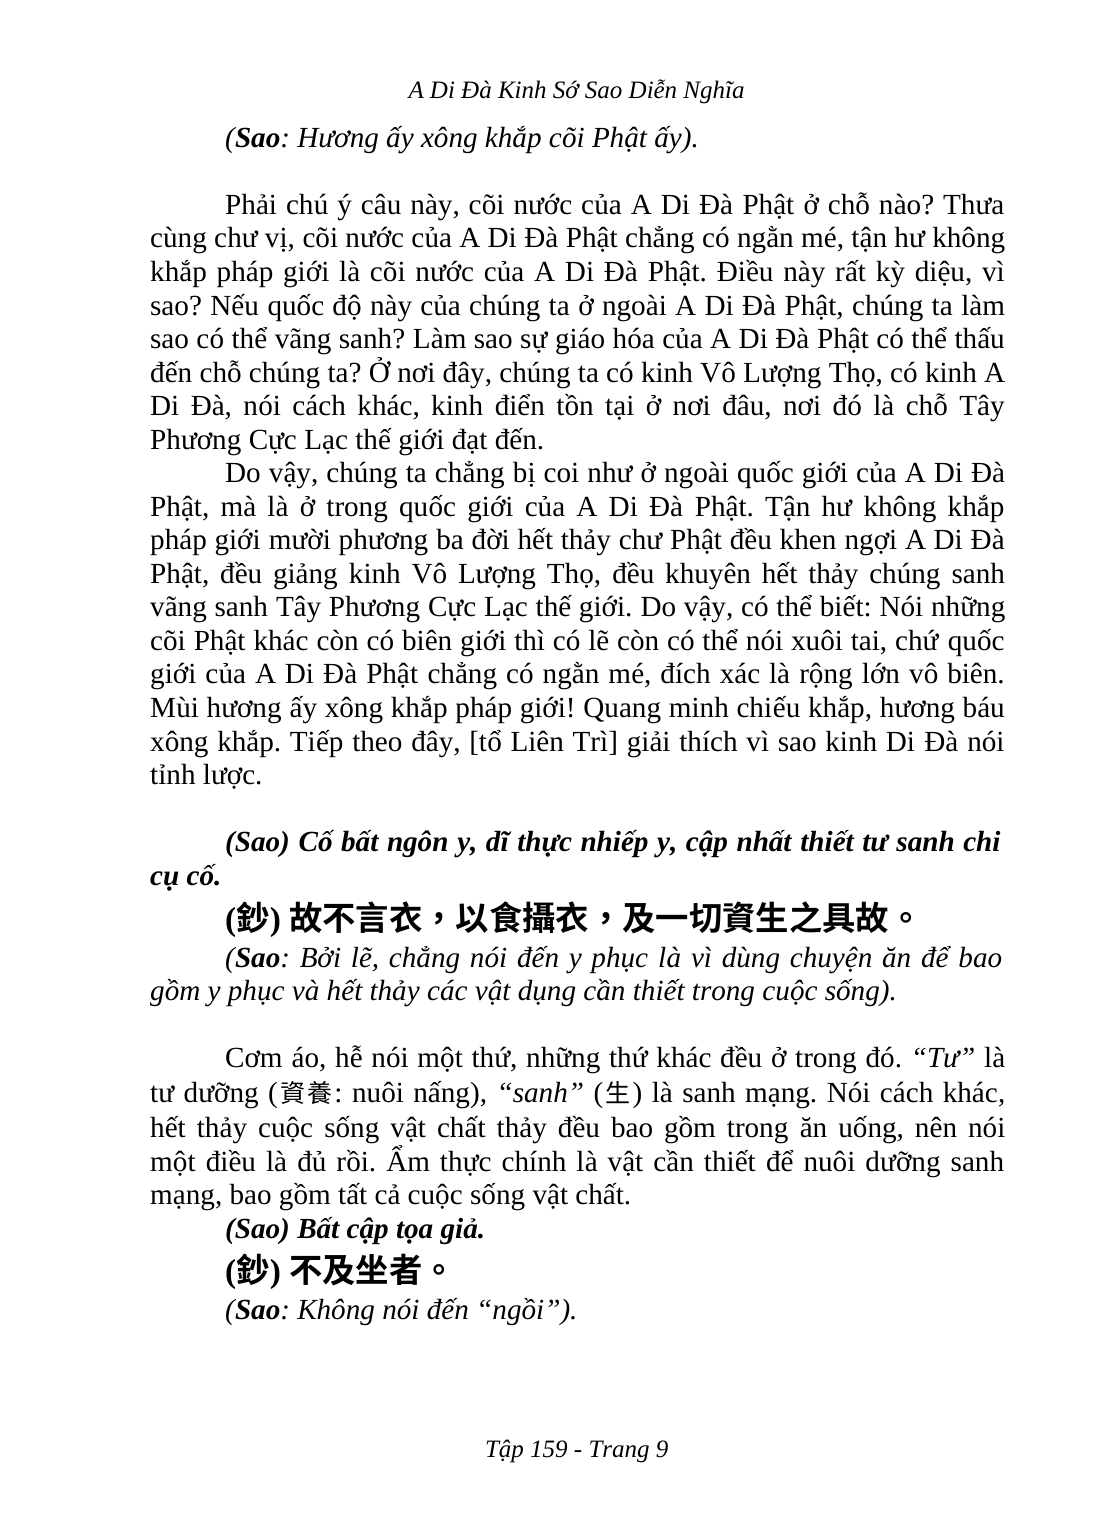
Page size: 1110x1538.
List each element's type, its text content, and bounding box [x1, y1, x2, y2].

text Do vậy, chúng ta chẳng bị coi như ở ngoài quốc giới của A Di Đà Phật, mà là ở trong quốc giới của A Di Đà Phật. Tận hư không khắp pháp giới mười phương ba đời hết thảy chư Phật đều khen ngợi A Di Đà Phật, đều giảng kinh Vô Lượng Thọ, đều khuyên hết thảy chúng sanh vãng sanh Tây Phương Cực Lạc thế giới. Do vậy, có thể biết: Nói những cõi Phật khác còn có biên giới thì có lẽ còn có thể nói xuôi tai, chứ quốc giới của A Di Đà Phật chẳng có ngằn mé, đích xác là rộng lớn vô biên. Mùi hương ấy xông khắp pháp giới! Quang minh chiếu khắp, hương báu xông khắp. Tiếp theo đây, [tổ Liên Trì] giải thích vì sao kinh Di Đà nói tỉnh lược. [150, 455, 1005, 791]
text (Sao: Bởi lẽ, chẳng nói đến y phục là vì dùng chuyện ăn để bao gồm y phục và hết thảy các vật dụng cần thiết trong cuộc sống). [150, 940, 1005, 1007]
text (Sao) Bất cập tọa giả. [150, 1211, 1005, 1244]
text (Sao: Hương ấy xông khắp cõi Phật ấy). [150, 120, 1005, 153]
text Cơm áo, hễ nói một thứ, những thứ khác đều ở trong đó. “Tư” là tư dưỡng (資養: nuôi nấng), “sanh” (生) là sanh mạng. Nói cách khác, hết thảy cuộc sống vật chất thảy đều bao gồm trong ăn uống, nên nói một điều là đủ rồi. Ẩm thực chính là vật cần thiết để nuôi dưỡng sanh mạng, bao gồm tất cả cuộc sống vật chất. [150, 1040, 1005, 1211]
text (Sao: Không nói đến “ngồi”). [150, 1292, 1005, 1326]
text (鈔) 不及坐者。 [150, 1244, 1005, 1292]
text Phải chú ý câu này, cõi nước của A Di Đà Phật ở chỗ nào? Thưa cùng chư vị, cõi nước của A Di Đà Phật chẳng có ngằn mé, tận hư không khắp pháp giới là cõi nước của A Di Đà Phật. Điều này rất kỳ diệu, vì sao? Nếu quốc độ này của chúng ta ở ngoài A Di Đà Phật, chúng ta làm sao có thể vãng sanh? Làm sao sự giáo hóa của A Di Đà Phật có thể thấu đến chỗ chúng ta? Ở nơi đây, chúng ta có kinh Vô Lượng Thọ, có kinh A Di Đà, nói cách khác, kinh điển tồn tại ở nơi đâu, nơi đó là chỗ Tây Phương Cực Lạc thế giới đạt đến. [150, 187, 1005, 455]
text (Sao) Cố bất ngôn y, dĩ thực nhiếp y, cập nhất thiết tư sanh chi cụ cố. [150, 824, 1005, 891]
text (鈔) 故不言衣，以食攝衣，及一切資生之具故。 [150, 891, 1005, 940]
